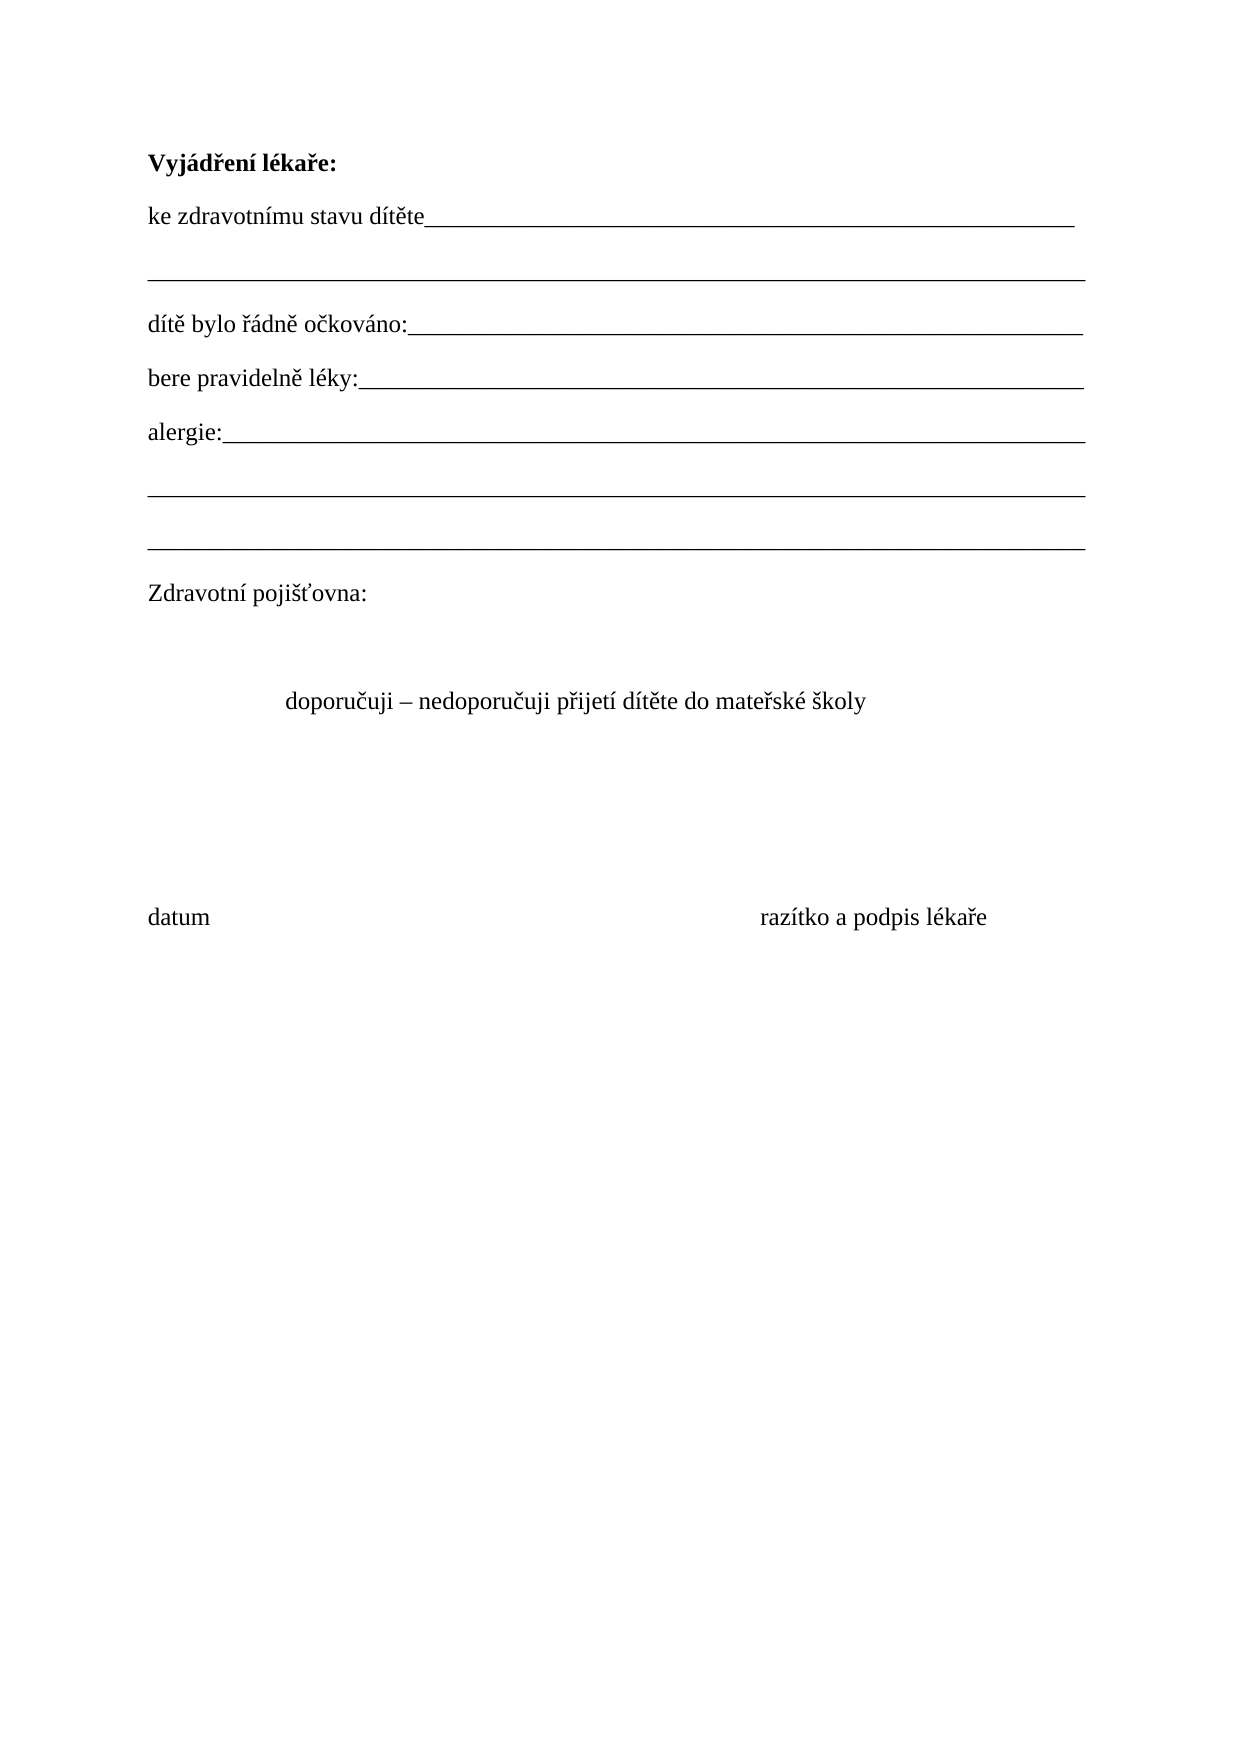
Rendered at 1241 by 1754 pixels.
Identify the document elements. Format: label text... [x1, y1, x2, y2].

text bere pravidelně léky:__________________________________________________________ [148, 363, 1093, 392]
text Vyjádření lékaře: [148, 148, 1093, 176]
text dítě bylo řádně očkováno:______________________________________________________ [148, 309, 1093, 338]
text doporučuji – nedoporučuji přijetí dítěte do mateřské školy [148, 686, 1093, 715]
text Zdravotní pojišťovna: [148, 578, 1093, 607]
text ke zdravotnímu stavu dítěte____________________________________________________ [148, 201, 1093, 230]
text ___________________________________________________________________________ [148, 255, 1093, 284]
text datum razítko a podpis lékaře [148, 902, 1093, 930]
text ___________________________________________________________________________ [148, 524, 1093, 553]
text alergie:_____________________________________________________________________ [148, 417, 1093, 446]
text ___________________________________________________________________________ [148, 471, 1093, 499]
